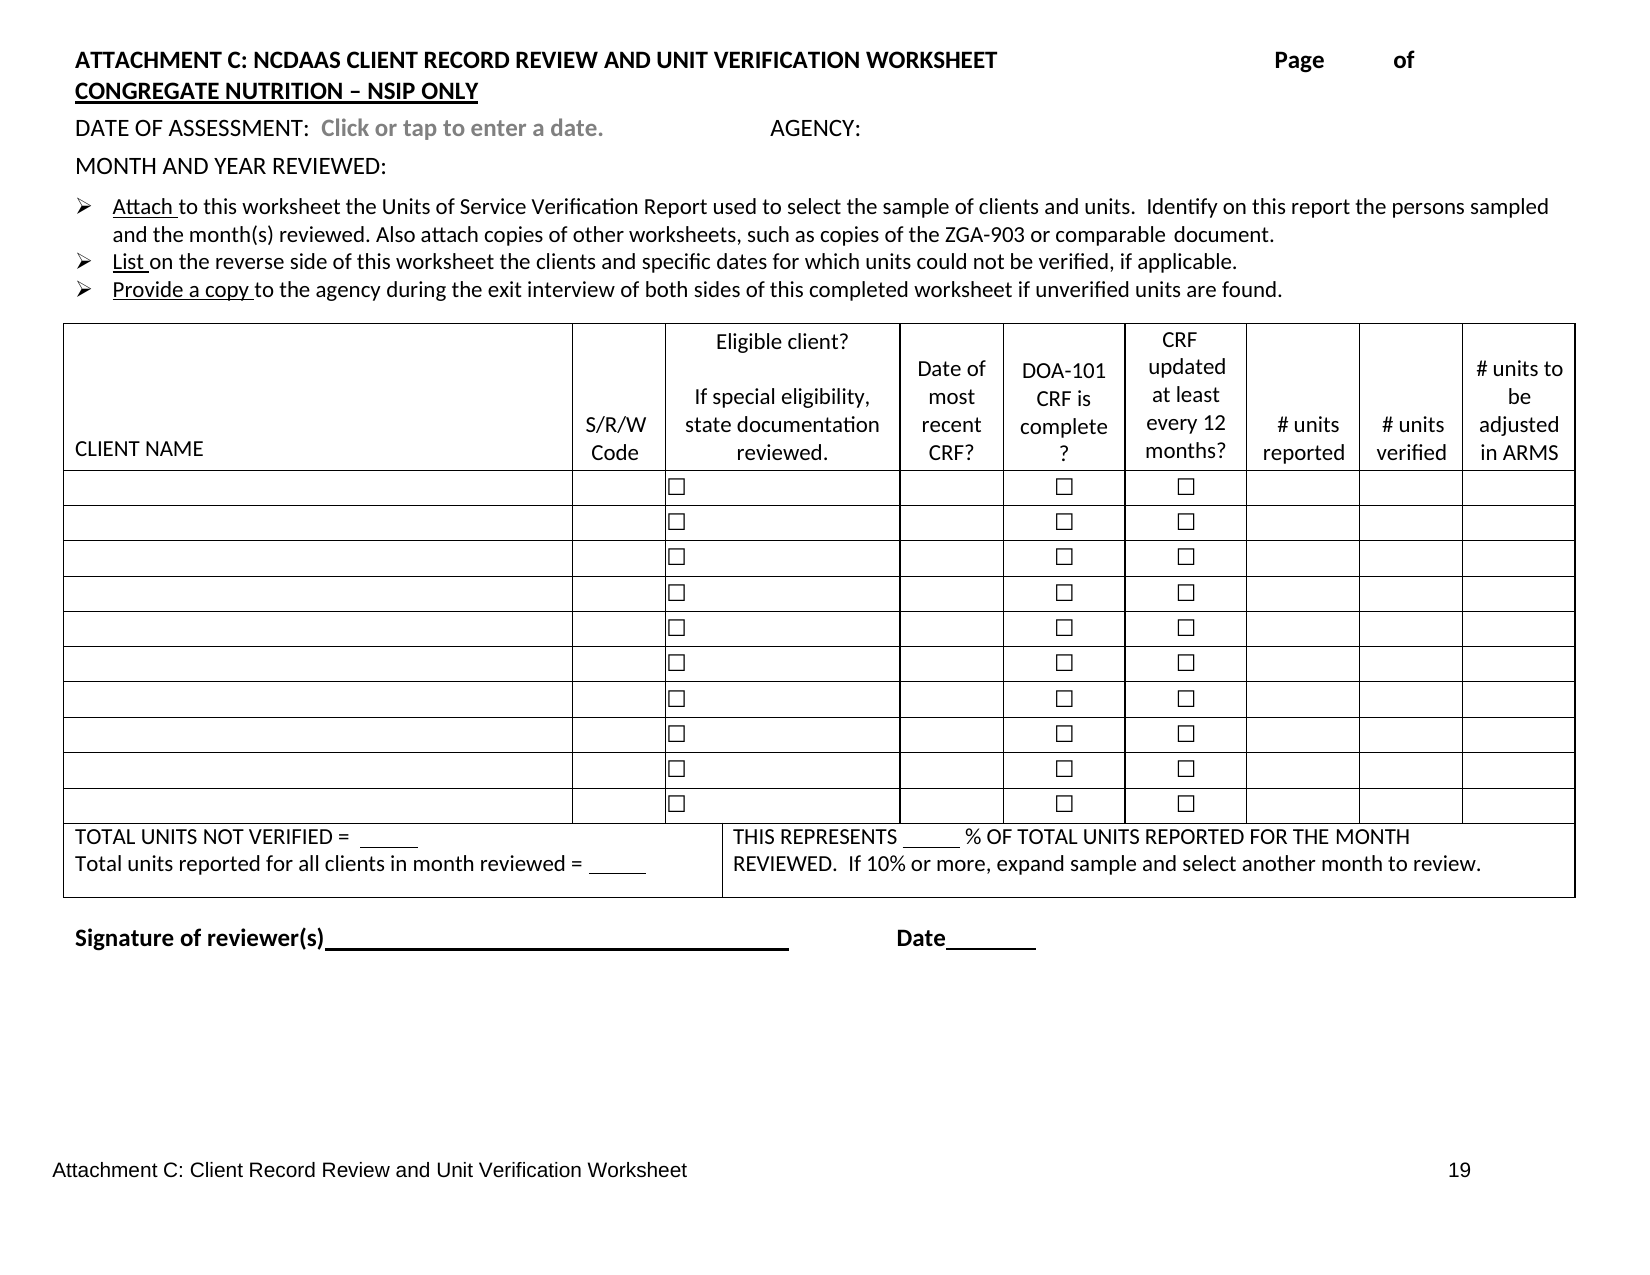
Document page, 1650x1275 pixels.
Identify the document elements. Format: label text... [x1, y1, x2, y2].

subtitle Signature of reviewer(s) Date [75, 922, 1587, 953]
table_cell [64, 753, 572, 787]
table_cell [1360, 753, 1462, 787]
table_cell [1126, 682, 1246, 717]
table_cell [666, 682, 899, 717]
subtitle MONTH AND YEAR REVIEWED: [75, 150, 1499, 181]
table_cell TOTAL UNITS NOT VERIFIED = Total units reported for all clients in month reviewed = [64, 824, 722, 897]
table_cell [573, 789, 665, 823]
table_cell [1004, 541, 1124, 576]
table_cell [1247, 577, 1359, 611]
table_cell [666, 541, 899, 576]
table_cell [1247, 612, 1359, 646]
table_cell [1126, 647, 1246, 681]
table_cell [573, 753, 665, 787]
table_cell [901, 718, 1003, 752]
table_cell [901, 612, 1003, 646]
table_cell [1360, 682, 1462, 717]
table_cell [901, 577, 1003, 611]
text ATTACHMENT C: NCDAAS CLIENT RECORD REVIEW AND UNIT VERIFICATION WORKSHEET Page of CONGREGATE NUTRITION – NSIP ONLY [75, 44, 1499, 106]
table_header S/R/W Code [573, 324, 665, 469]
table_cell [1126, 471, 1246, 505]
table_cell [901, 647, 1003, 681]
table_cell [1463, 577, 1574, 611]
table_cell [64, 612, 572, 646]
table_cell [1126, 577, 1246, 611]
table_cell [666, 612, 899, 646]
table_cell [573, 506, 665, 540]
list Provide a copy to the agency during the exit interview of both sides of this completed worksheet if unverified units are found. [75, 275, 1587, 303]
table_cell [901, 506, 1003, 540]
table_cell [573, 471, 665, 505]
table_cell [1463, 682, 1574, 717]
table_cell [1004, 789, 1124, 823]
table_cell [64, 718, 572, 752]
table_cell [666, 471, 899, 505]
table_cell [1247, 471, 1359, 505]
table_cell [1247, 682, 1359, 717]
table_header # units reported [1247, 324, 1359, 469]
table_cell [64, 682, 572, 717]
table_header # units verified [1360, 324, 1462, 469]
table_cell [64, 577, 572, 611]
table_cell [1004, 577, 1124, 611]
table_cell THIS REPRESENTS % OF TOTAL UNITS REPORTED FOR THE MONTH REVIEWED. If 10% or more, expand sample and select another month to review. [723, 824, 1574, 897]
table_cell [1463, 647, 1574, 681]
table_cell [1463, 612, 1574, 646]
table_cell [1247, 647, 1359, 681]
table_cell [1360, 471, 1462, 505]
table_cell [1004, 612, 1124, 646]
list List on the reverse side of this worksheet the clients and specific dates for which units could not be verified, if applicable. [75, 248, 1587, 275]
table_cell [666, 506, 899, 540]
table_cell [1126, 753, 1246, 787]
table_cell [666, 753, 899, 787]
table_cell [1360, 577, 1462, 611]
table_cell [573, 718, 665, 752]
table_cell [1360, 612, 1462, 646]
table_cell [1463, 753, 1574, 787]
table_header # units to be adjusted in ARMS [1463, 324, 1574, 469]
table_cell [666, 718, 899, 752]
table_cell [573, 577, 665, 611]
table_cell [901, 471, 1003, 505]
table_cell [64, 471, 572, 505]
table_cell [1126, 718, 1246, 752]
table_cell [666, 789, 899, 823]
table_cell [666, 647, 899, 681]
table_cell [1247, 718, 1359, 752]
table_cell [1247, 753, 1359, 787]
table_cell [1004, 647, 1124, 681]
table_cell [1463, 541, 1574, 576]
table_header DOA-101 CRF is complete ? [1004, 324, 1124, 469]
table_cell [1004, 506, 1124, 540]
table_cell [1126, 612, 1246, 646]
table_cell [1360, 506, 1462, 540]
table_cell [1247, 789, 1359, 823]
table_cell [1463, 506, 1574, 540]
table_cell [1004, 753, 1124, 787]
list Attach to this worksheet the Units of Service Verification Report used to select the sample of clients and units. Identify on this report the persons sampled and the month(s) reviewed. Also attach copies of other worksheets, such as copies of the ZGA-903 or comparable document. [75, 192, 1570, 248]
table_header Date of most recent CRF? [901, 324, 1003, 469]
table_cell [573, 682, 665, 717]
subtitle DATE OF ASSESSMENT: AGENCY: [75, 112, 1499, 143]
table_header CRF updated at least every 12 months? [1126, 324, 1246, 469]
table_cell [1360, 541, 1462, 576]
table_header CLIENT NAME [64, 324, 572, 469]
table_cell [1247, 541, 1359, 576]
table_cell [1463, 471, 1574, 505]
table_cell [573, 612, 665, 646]
table_cell [573, 541, 665, 576]
table_cell [901, 682, 1003, 717]
table_cell [1126, 506, 1246, 540]
table_cell [64, 789, 572, 823]
table_cell [901, 753, 1003, 787]
table_cell [1126, 789, 1246, 823]
table_cell [1004, 471, 1124, 505]
table_cell [1247, 506, 1359, 540]
table_cell [1126, 541, 1246, 576]
table_cell [64, 647, 572, 681]
table_cell [901, 789, 1003, 823]
table_cell [901, 541, 1003, 576]
table_cell [666, 577, 899, 611]
table_cell [1360, 718, 1462, 752]
table_header Eligible client? If special eligibility, state documentation reviewed. [666, 324, 899, 469]
table_cell [573, 647, 665, 681]
table_cell [1360, 647, 1462, 681]
table_cell [64, 506, 572, 540]
table_cell [64, 541, 572, 576]
table_cell [1004, 718, 1124, 752]
table_cell [1004, 682, 1124, 717]
table_cell [1463, 718, 1574, 752]
table_cell [1360, 789, 1462, 823]
table_cell [1463, 789, 1574, 823]
